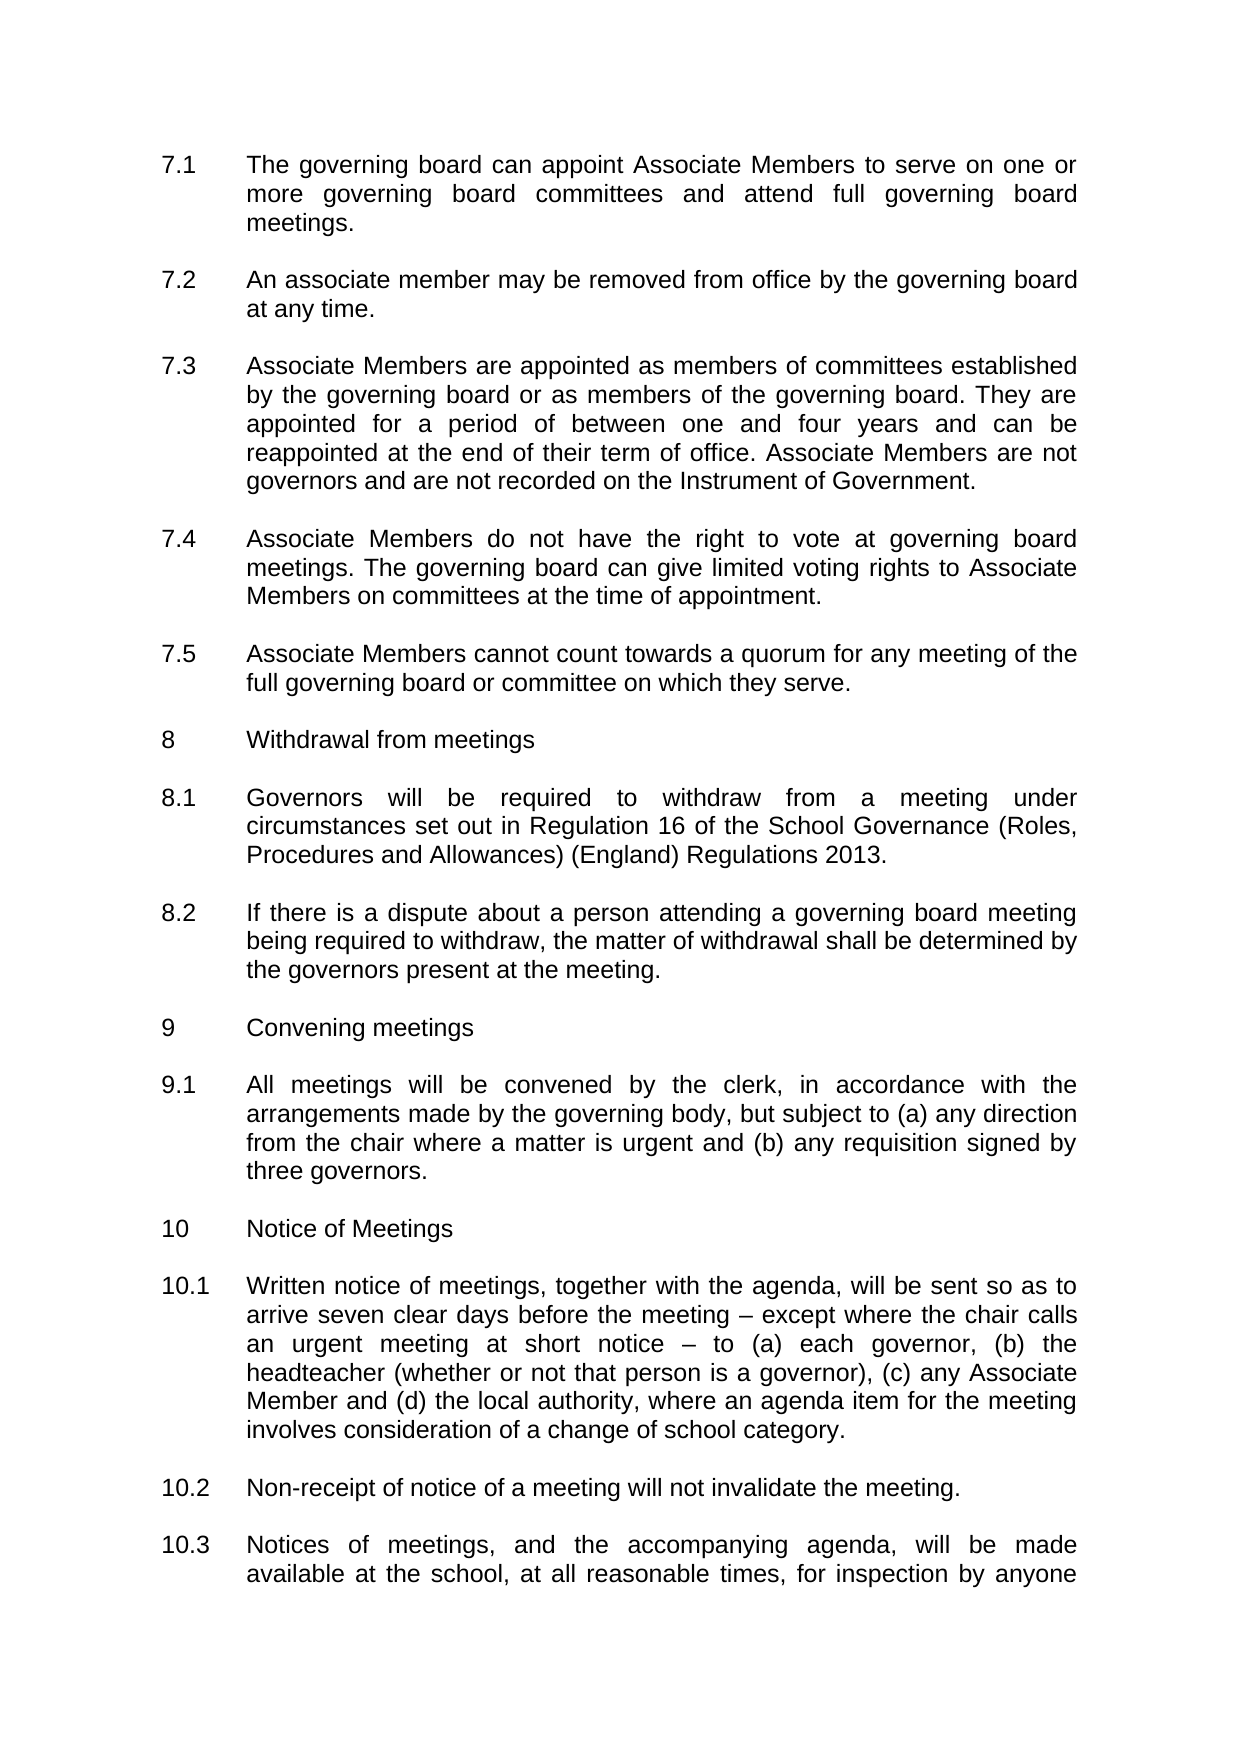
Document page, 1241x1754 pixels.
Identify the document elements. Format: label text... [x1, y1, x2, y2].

table_cell Associate Members cannot count towards a quorum for any meeting of the full governing board or committee on which they serve. [235, 639, 1090, 725]
table_cell 9 [150, 1013, 235, 1070]
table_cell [235, 1530, 1090, 1587]
table_cell 10.3 [150, 1530, 235, 1587]
table_cell 7.2 [150, 265, 235, 351]
table_cell 8 [150, 725, 235, 782]
table_cell Governors will be required to withdraw from a meeting under circumstances set out in Regulation 16 of the School Governance (Roles, Procedures and Allowances) (England) Regulations 2013. [235, 783, 1090, 897]
table_cell Notice of Meetings [235, 1214, 1090, 1271]
table_cell All meetings will be convened by the clerk, in accordance with the arrangements made by the governing body, but subject to (a) any direction from the chair where a matter is urgent and (b) any requisition signed by three governors. [235, 1070, 1090, 1214]
table_cell The governing board can appoint Associate Members to serve on one or more governing board committees and attend full governing board meetings. [235, 150, 1090, 265]
table_cell 7.1 [150, 150, 235, 265]
table_cell 7.5 [150, 639, 235, 725]
table_cell If there is a dispute about a person attending a governing board meeting being required to withdraw, the matter of withdrawal shall be determined by the governors present at the meeting. [235, 898, 1090, 1012]
table_cell 10 [150, 1214, 235, 1271]
table_cell Written notice of meetings, together with the agenda, will be sent so as to arrive seven clear days before the meeting – except where the chair calls an urgent meeting at short notice – to (a) each governor, (b) the headteacher (whether or not that person is a governor), (c) any Associate Member and (d) the local authority, where an agenda item for the meeting involves consideration of a change of school category. [235, 1271, 1090, 1472]
table_cell Withdrawal from meetings [235, 725, 1090, 782]
table_cell Associate Members are appointed as members of committees established by the governing board or as members of the governing board. They are appointed for a period of between one and four years and can be reappointed at the end of their term of office. Associate Members are not governors and are not recorded on the Instrument of Government. [235, 351, 1090, 524]
table_cell 10.2 [150, 1473, 235, 1530]
table_cell 7.4 [150, 524, 235, 639]
table_cell Non-receipt of notice of a meeting will not invalidate the meeting. [235, 1473, 1090, 1530]
table_cell 7.3 [150, 351, 235, 524]
table_cell An associate member may be removed from office by the governing board at any time. [235, 265, 1090, 351]
table_cell 8.1 [150, 783, 235, 897]
table_cell 10.1 [150, 1271, 235, 1472]
table_cell Associate Members do not have the right to vote at governing board meetings. The governing board can give limited voting rights to Associate Members on committees at the time of appointment. [235, 524, 1090, 639]
table_cell 9.1 [150, 1070, 235, 1214]
table_cell Convening meetings [235, 1013, 1090, 1070]
table_cell 8.2 [150, 898, 235, 1012]
